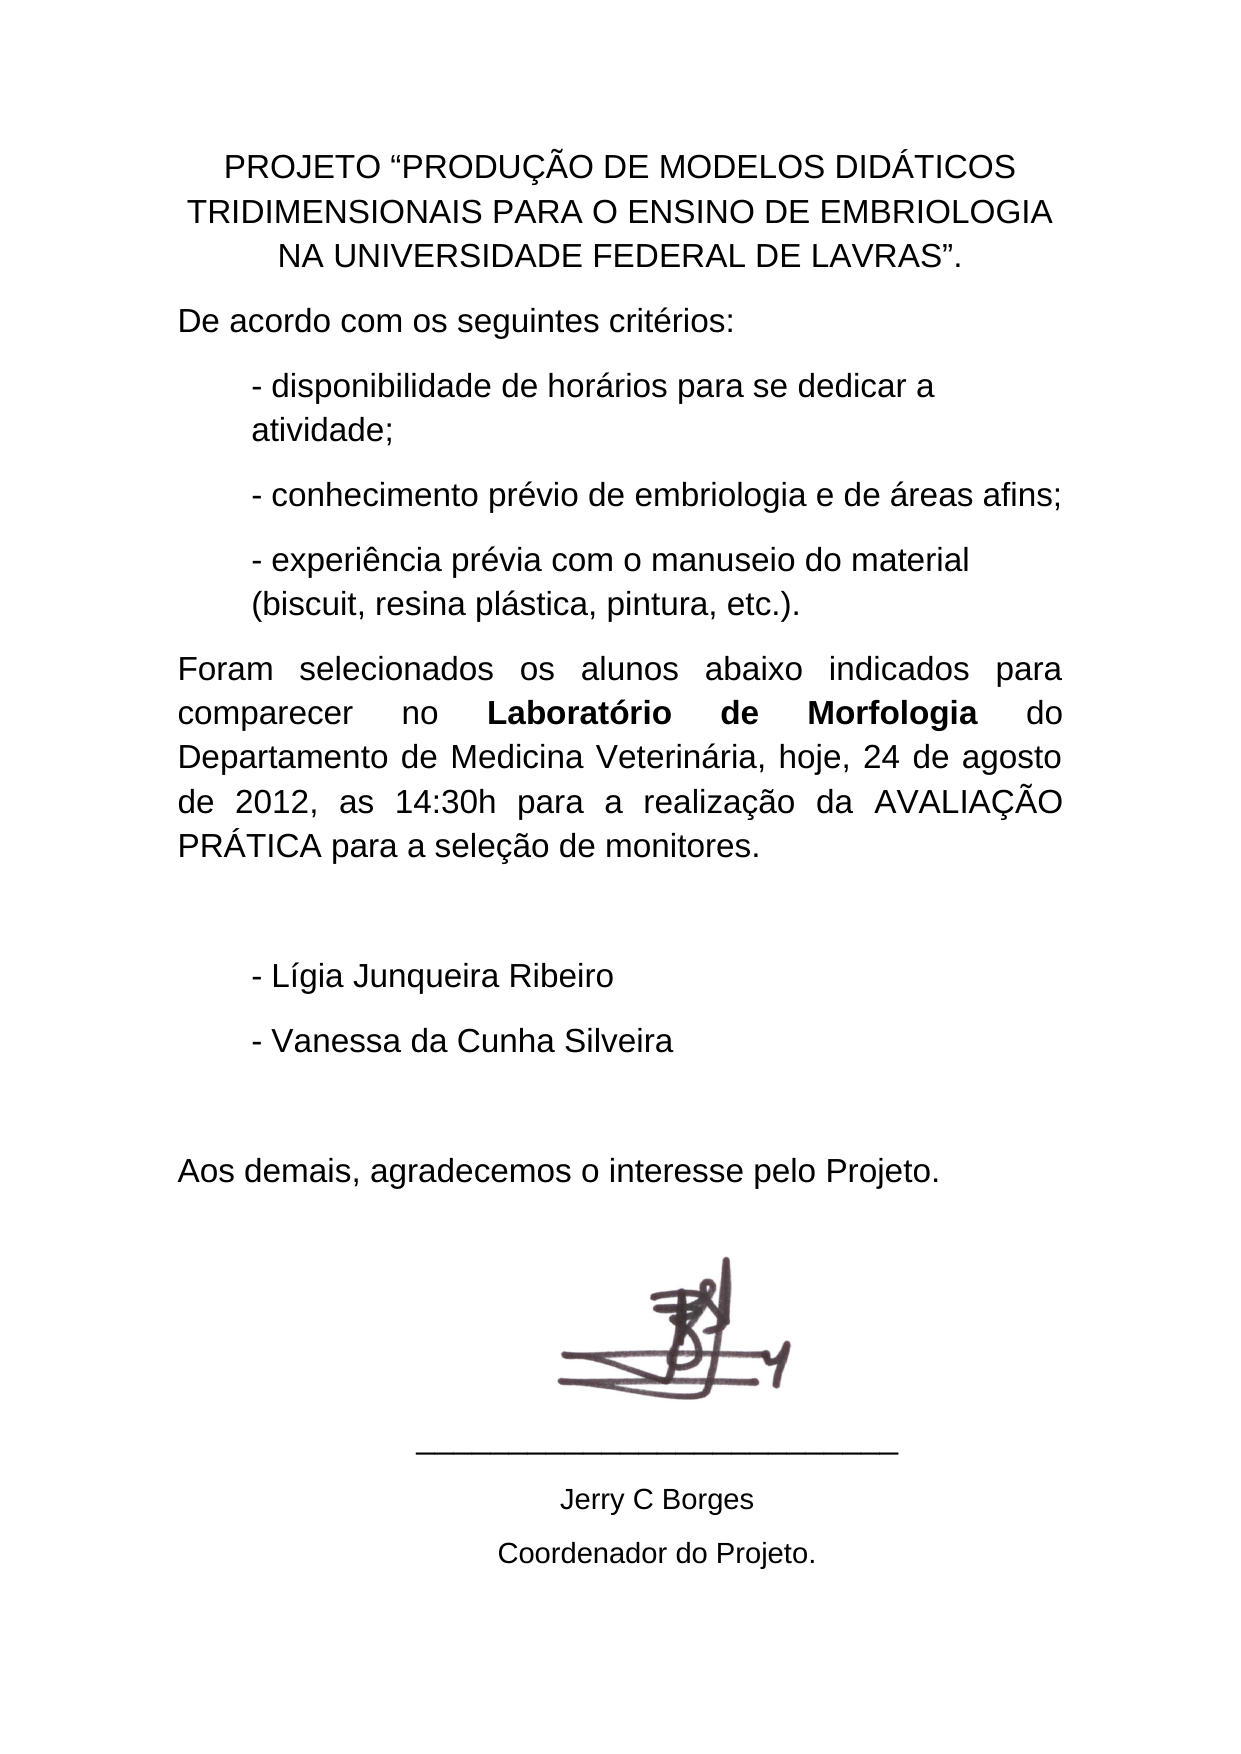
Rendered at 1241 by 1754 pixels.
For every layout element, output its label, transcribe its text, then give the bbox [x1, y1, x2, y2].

text __________________________ [251, 1346, 1063, 1455]
picture [548, 1248, 809, 1346]
text - experiência prévia com o manuseio do material (biscuit, resina plástica, pintura, etc.). [251, 540, 1063, 623]
text Jerry C Borges [251, 1482, 1063, 1515]
text Foram selecionados os alunos abaixo indicados para comparecer no Laboratório de Morfologia do Departamento de Medicina Veterinária, hoje, 24 de agosto de 2012, as 14:30h para a realização da Avaliação Prática para a seleção de monitores. [177, 649, 1063, 864]
text - Lígia Junqueira Ribeiro [251, 956, 1063, 994]
text Coordenador do Projeto. [251, 1536, 1063, 1569]
text De acordo com os seguintes critérios: [177, 301, 1063, 339]
text - Vanessa da Cunha Silveira [251, 1021, 1063, 1059]
text PROJETO “Produção de Modelos Didáticos Tridimensionais para o Ensino de Embriologia na Universidade Federal de Lavras”. [177, 148, 1063, 274]
text Aos demais, agradecemos o interesse pelo Projeto. [177, 1151, 1063, 1189]
text - conhecimento prévio de embriologia e de áreas afins; [251, 475, 1063, 513]
text - disponibilidade de horários para se dedicar a atividade; [251, 366, 1063, 448]
